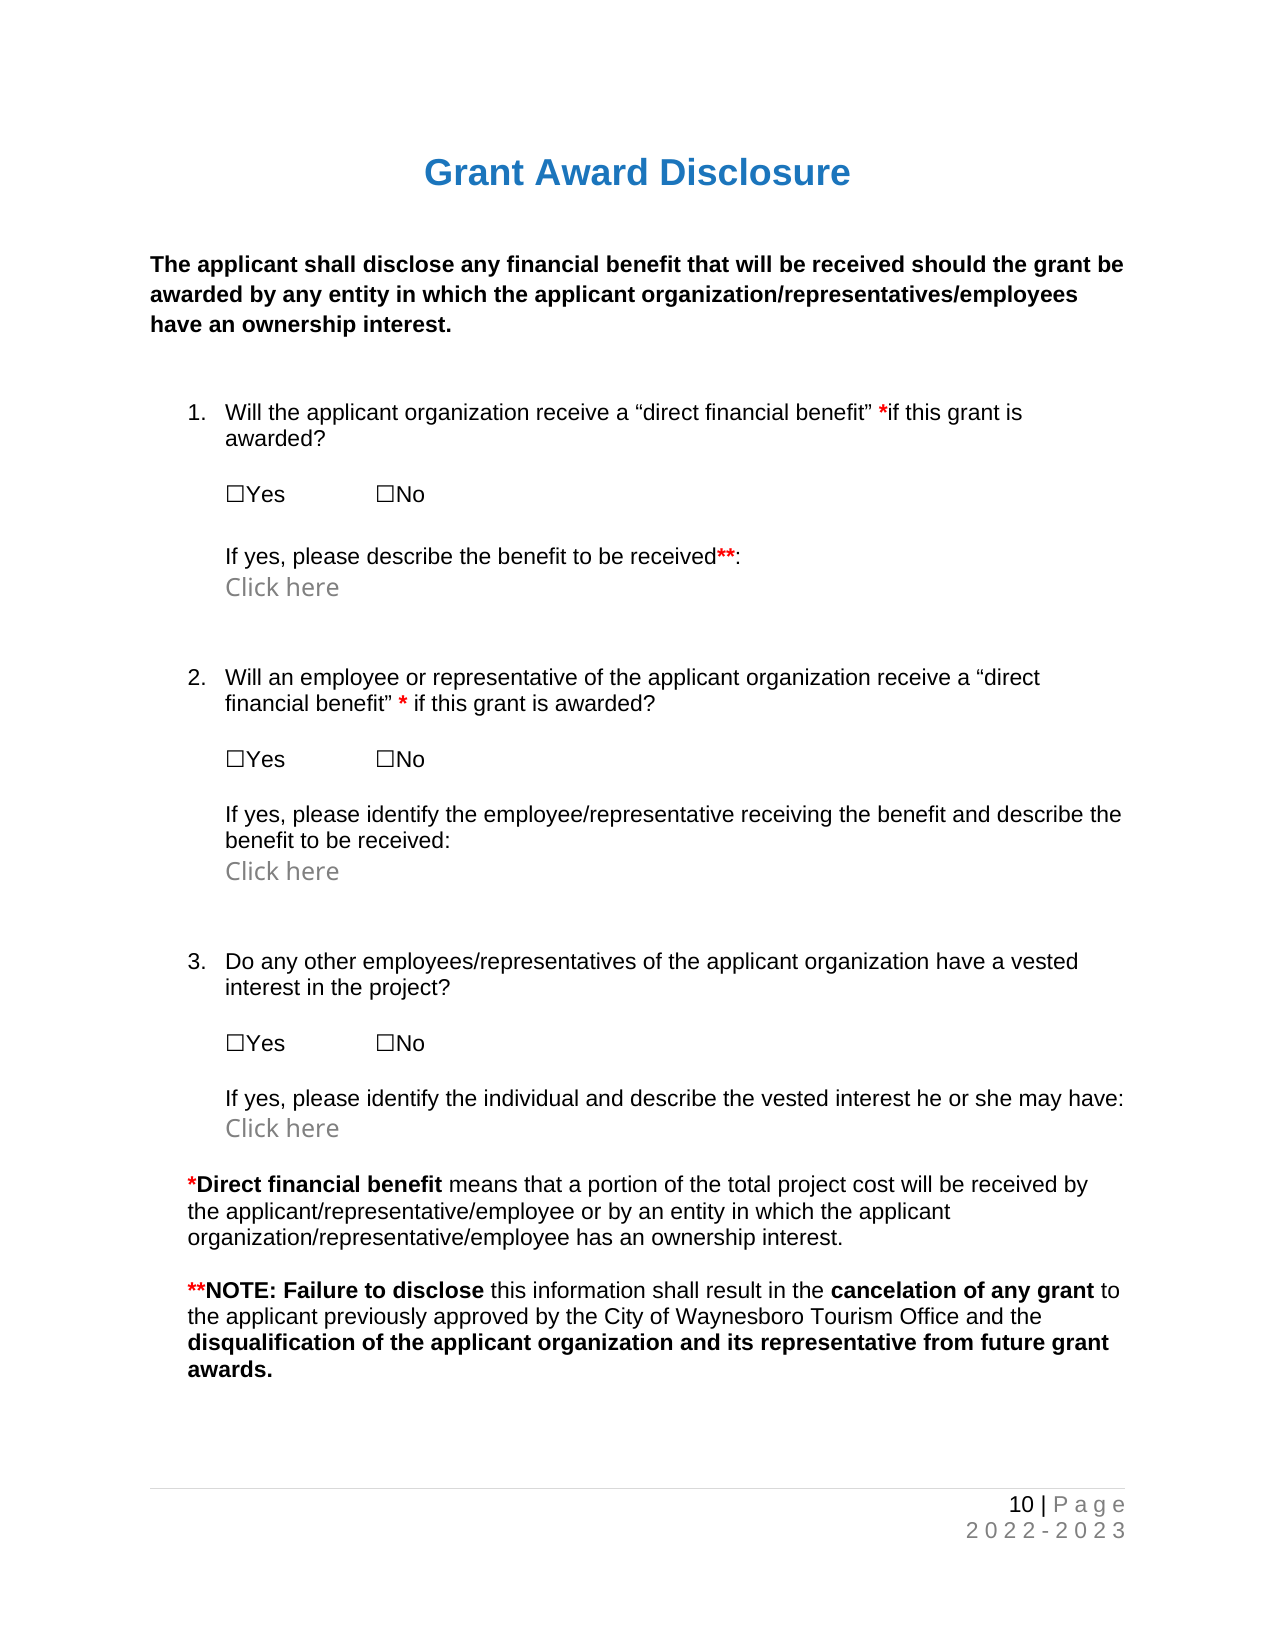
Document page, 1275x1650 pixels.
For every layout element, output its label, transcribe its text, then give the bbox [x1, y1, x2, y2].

list Will an employee or representative of the applicant organization receive a “direct financial benefit” * if this grant is awarded? Yes No [187, 664, 1125, 774]
text The applicant shall disclose any financial benefit that will be received should the grant be awarded by any entity in which the applicant organization/representatives/employees have an ownership interest. [150, 251, 1125, 337]
text If yes, please identify the employee/representative receiving the benefit and describe the benefit to be received: [225, 801, 1125, 921]
list Do any other employees/representatives of the applicant organization have a vested interest in the project? Yes No [187, 948, 1125, 1058]
text **NOTE: Failure to disclose this information shall result in the cancelation of any grant to the applicant previously approved by the City of Waynesboro Tourism Office and the disqualification of the applicant organization and its representative from future grant awards. [187, 1277, 1125, 1382]
text *Direct financial benefit means that a portion of the total project cost will be received by the applicant/representative/employee or by an entity in which the applicant organization/representative/employee has an ownership interest. [187, 1171, 1125, 1250]
text If yes, please describe the benefit to be received**: [225, 543, 1125, 638]
text Grant Award Disclosure [150, 150, 1125, 193]
list Will the applicant organization receive a “direct financial benefit” *if this grant is awarded? Yes No [187, 399, 1125, 543]
text If yes, please identify the individual and describe the vested interest he or she may have: [225, 1084, 1125, 1145]
